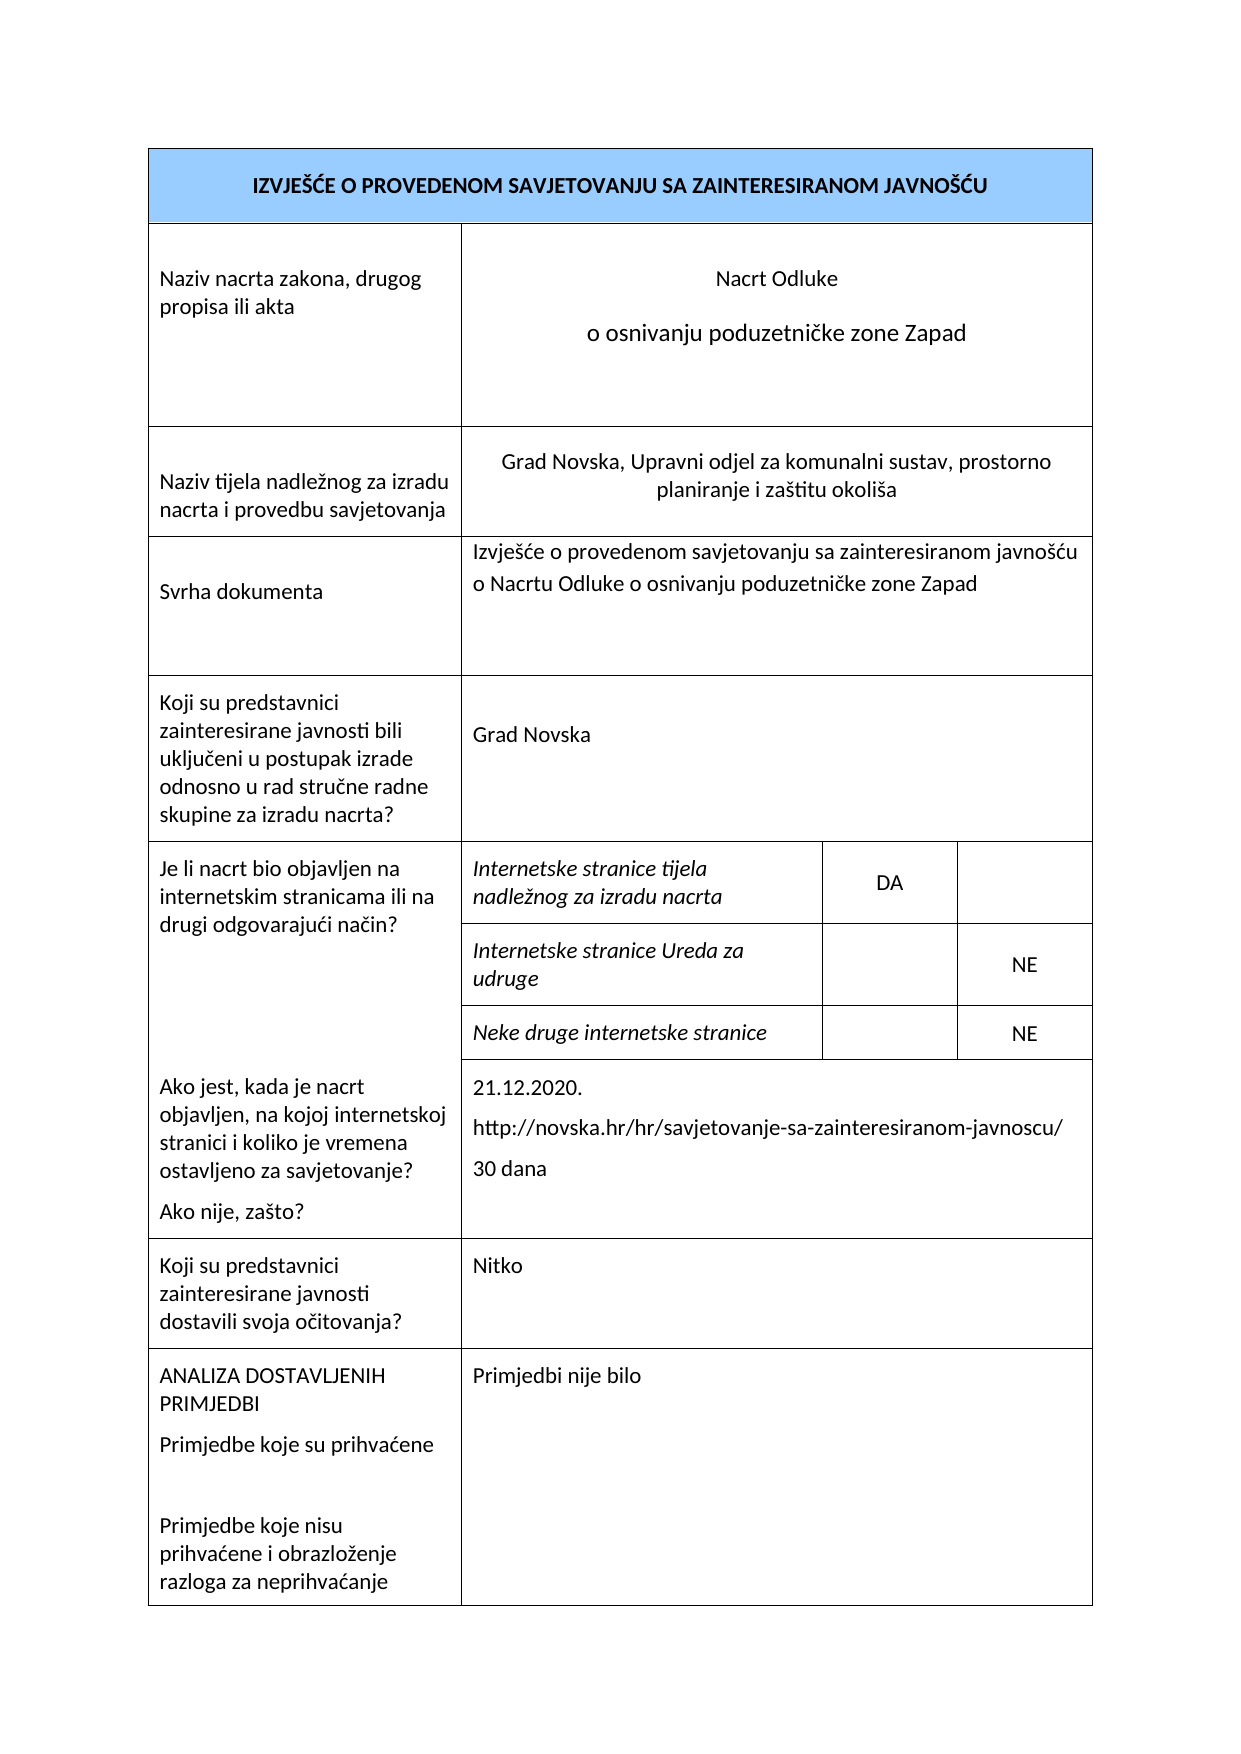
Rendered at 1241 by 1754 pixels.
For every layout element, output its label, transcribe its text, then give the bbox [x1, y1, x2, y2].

table_cell Svrha dokumenta [149, 537, 461, 675]
table_cell Naziv tijela nadležnog za izradu nacrta i provedbu savjetovanja [149, 427, 461, 536]
table_cell [823, 1006, 957, 1059]
table_cell Grad Novska [462, 676, 1092, 841]
table_cell Koji su predstavnici zainteresirane javnosti dostavili svoja očitovanja? [149, 1239, 461, 1348]
table_cell Izvješće o provedenom savjetovanju sa zainteresiranom javnošću o Nacrtu Odluke o osnivanju poduzetničke zone Zapad [462, 537, 1092, 675]
table_cell NE [958, 924, 1092, 1005]
table_cell Neke druge internetske stranice [462, 1006, 822, 1059]
table_cell Internetske stranice Ureda za udruge [462, 924, 822, 1005]
table_cell Nacrt Odluke o osnivanju poduzetničke zone Zapad [462, 224, 1092, 426]
table_cell Grad Novska, Upravni odjel za komunalni sustav, prostorno planiranje i zaštitu okoliša [462, 427, 1092, 536]
table_cell 21.12.2020. http://novska.hr/hr/savjetovanje-sa-zainteresiranom-javnoscu/ 30 dana [462, 1060, 1092, 1238]
table_cell Primjedbi nije bilo [462, 1349, 1092, 1605]
table_cell Internetske stranice tijela nadležnog za izradu nacrta [462, 842, 822, 923]
table_cell Nitko [462, 1239, 1092, 1348]
table_cell Je li nacrt bio objavljen na internetskim stranicama ili na drugi odgovarajući način? Ako jest, kada je nacrt objavljen, na kojoj internetskoj stranici i koliko je vremena ostavljeno za savjetovanje? Ako nije, zašto? [149, 842, 461, 1238]
table_cell [823, 924, 957, 1005]
table_header IZVJEŠĆE O PROVEDENOM SAVJETOVANJU SA ZAINTERESIRANOM JAVNOŠĆU [149, 149, 1092, 222]
table_cell Koji su predstavnici zainteresirane javnosti bili uključeni u postupak izrade odnosno u rad stručne radne skupine za izradu nacrta? [149, 676, 461, 841]
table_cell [149, 1349, 461, 1605]
table_cell DA [823, 842, 957, 923]
table_cell NE [958, 1006, 1092, 1059]
table_cell Naziv nacrta zakona, drugog propisa ili akta [149, 224, 461, 426]
table_cell [958, 842, 1092, 923]
